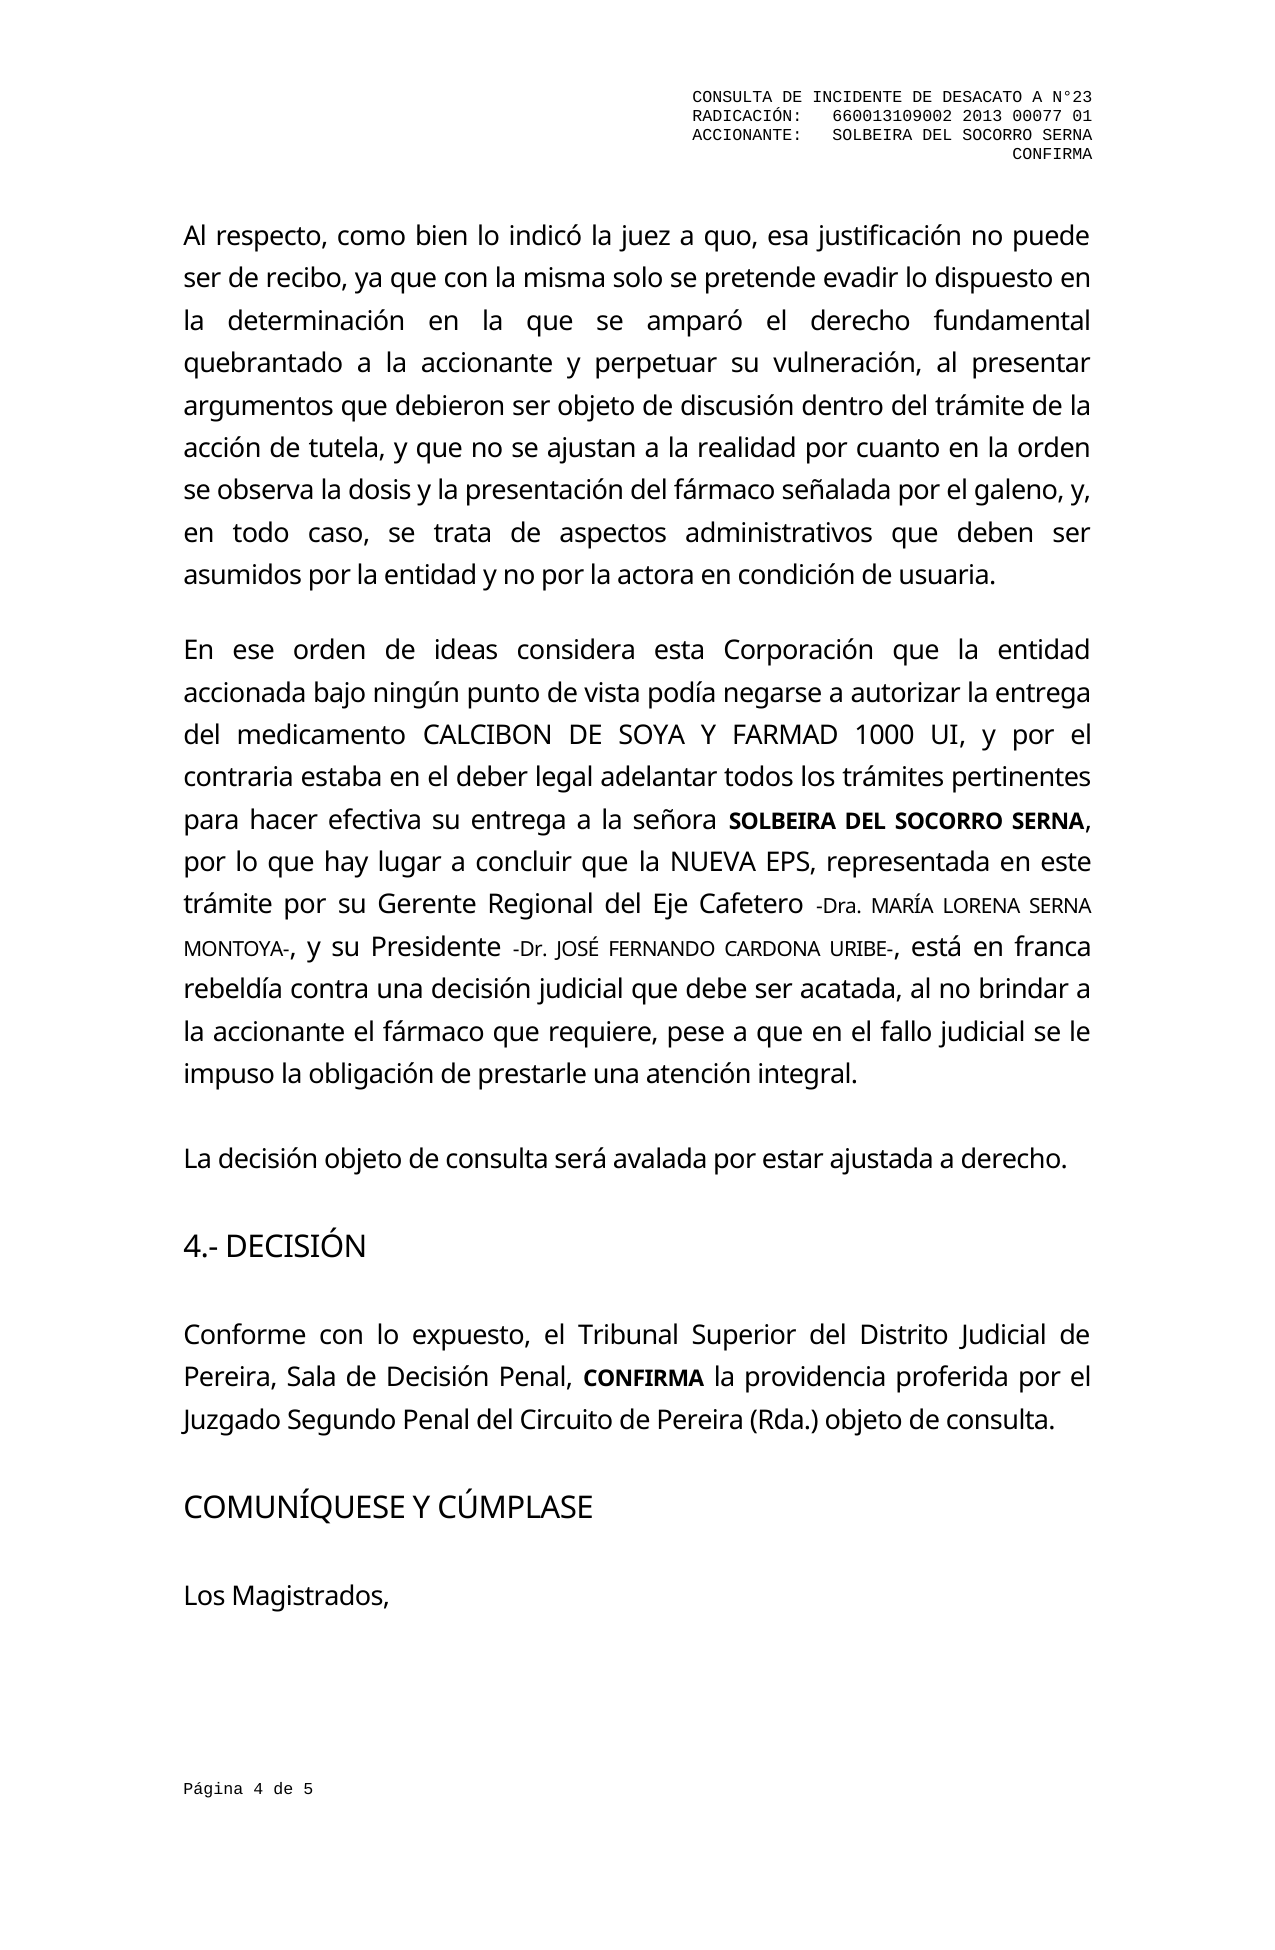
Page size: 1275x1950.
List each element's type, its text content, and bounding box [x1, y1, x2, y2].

text Al respecto, como bien lo indicó la juez a quo, esa justificación no puede ser de recibo, ya que con la misma solo se pretende evadir lo dispuesto en la determinación en la que se amparó el derecho fundamental quebrantado a la accionante y perpetuar su vulneración, al presentar argumentos que debieron ser objeto de discusión dentro del trámite de la acción de tutela, y que no se ajustan a la realidad por cuanto en la orden se observa la dosis y la presentación del fármaco señalada por el galeno, y, en todo caso, se trata de aspectos administrativos que deben ser asumidos por la entidad y no por la actora en condición de usuaria. [183, 216, 1092, 592]
text La decisión objeto de consulta será avalada por estar ajustada a derecho. [183, 1139, 1092, 1176]
text Conforme con lo expuesto, el Tribunal Superior del Distrito Judicial de Pereira, Sala de Decisión Penal, CONFIRMA la providencia proferida por el Juzgado Segundo Penal del Circuito de Pereira (Rda.) objeto de consulta. [183, 1316, 1092, 1437]
subtitle COMUNÍQUESE Y CÚMPLASE [183, 1485, 1092, 1528]
text Los Magistrados, [183, 1576, 1092, 1613]
text En ese orden de ideas considera esta Corporación que la entidad accionada bajo ningún punto de vista podía negarse a autorizar la entrega del medicamento CALCIBON DE SOYA Y FARMAD 1000 UI, y por el contraria estaba en el deber legal adelantar todos los trámites pertinentes para hacer efectiva su entrega a la señora SOLBEIRA DEL SOCORRO SERNA, por lo que hay lugar a concluir que la NUEVA EPS, representada en este trámite por su Gerente Regional del Eje Cafetero -Dra. MARÍA LORENA SERNA MONTOYA-, y su Presidente -Dr. JOSÉ FERNANDO CARDONA URIBE-, está en franca rebeldía contra una decisión judicial que debe ser acatada, al no brindar a la accionante el fármaco que requiere, pese a que en el fallo judicial se le impuso la obligación de prestarle una atención integral. [183, 631, 1092, 1091]
text 4.- DECISIÓN [183, 1224, 1092, 1267]
